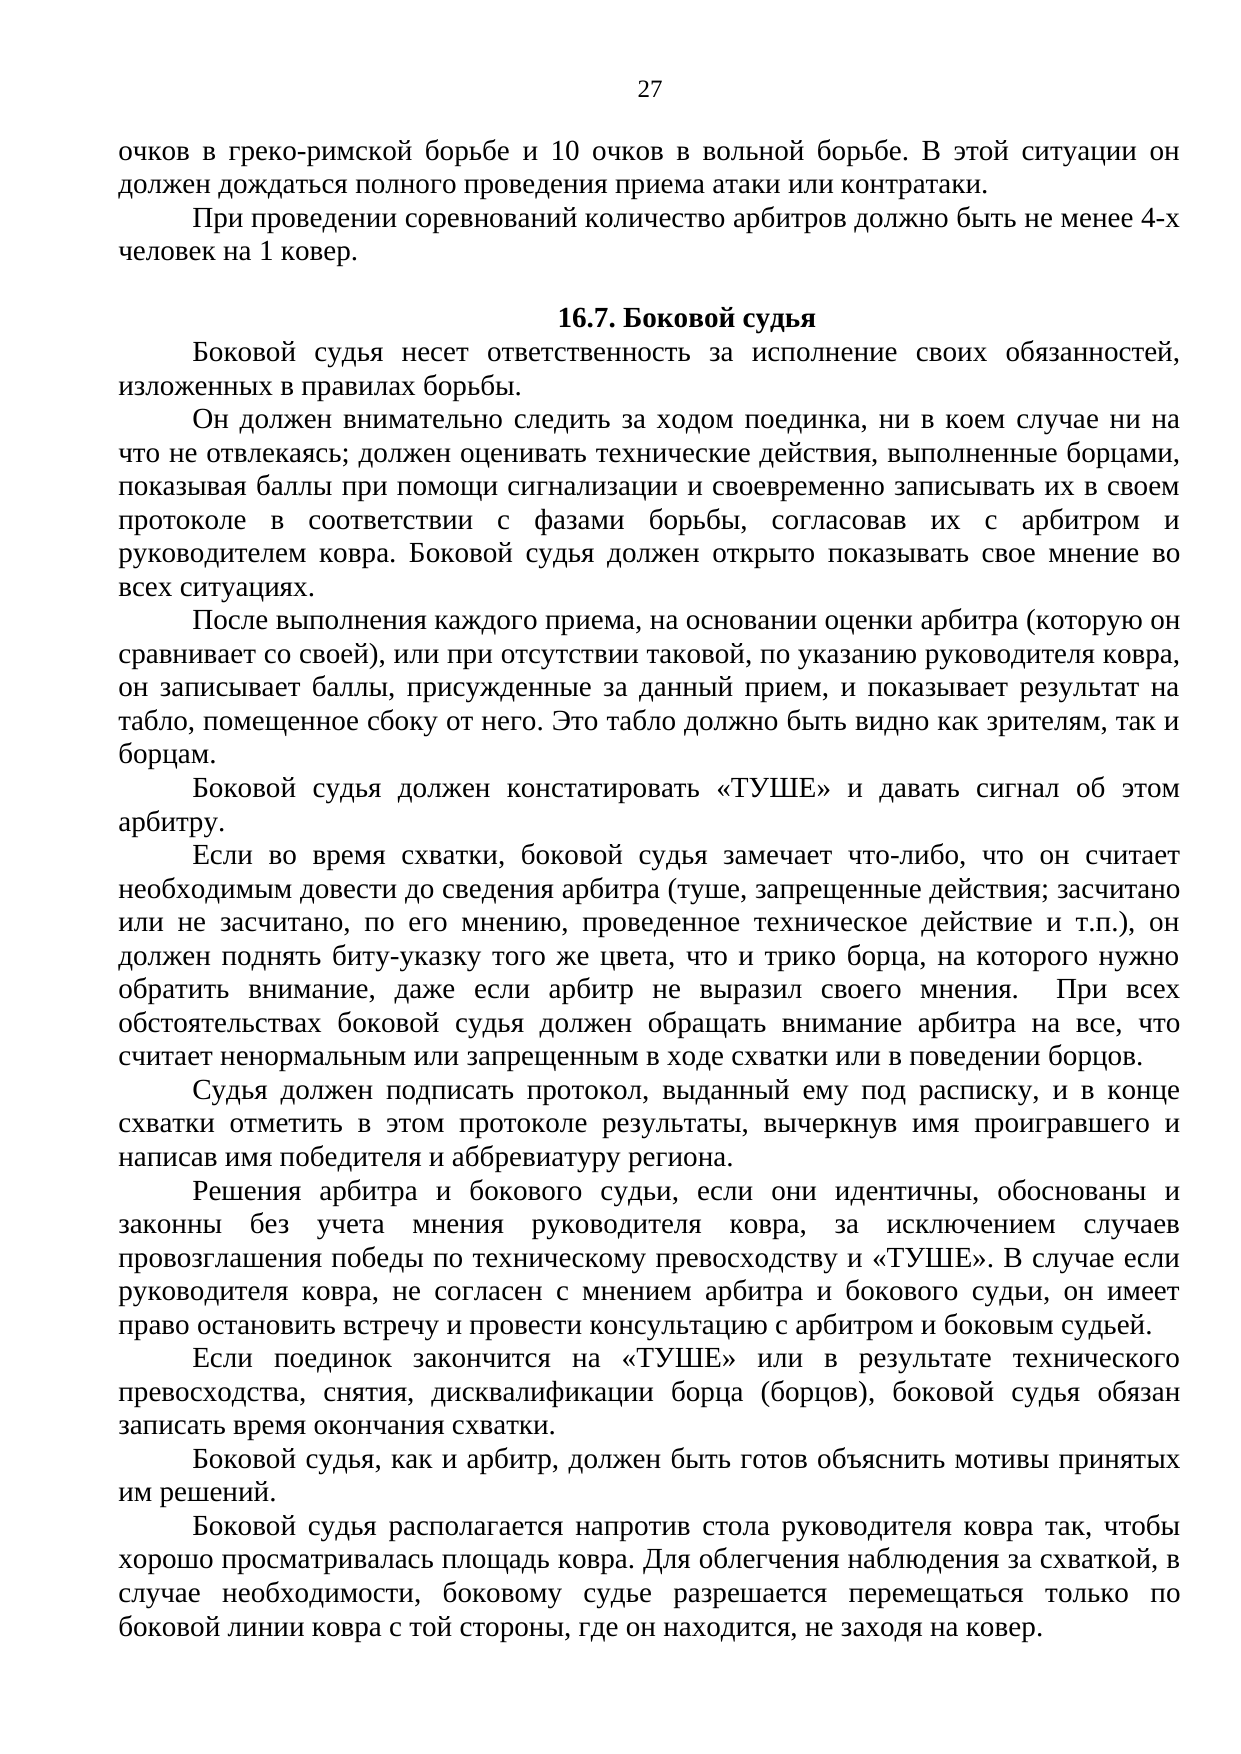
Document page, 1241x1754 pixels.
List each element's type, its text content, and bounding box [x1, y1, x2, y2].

text 16.7. Боковой судья [118, 301, 1181, 334]
text Если поединок закончится на «ТУШЕ» или в результате технического превосходства, снятия, дисквалификации борца (борцов), боковой судья обязан записать время окончания схватки. [118, 1340, 1181, 1441]
text При проведении соревнований количество арбитров должно быть не менее 4-х человек на 1 ковер. [118, 200, 1181, 267]
text Боковой судья должен констатировать «ТУШЕ» и давать сигнал об этом арбитру. [118, 770, 1181, 837]
text Он должен внимательно следить за ходом поединка, ни в коем случае ни на что не отвлекаясь; должен оценивать технические действия, выполненные борцами, показывая баллы при помощи сигнализации и своевременно записывать их в своем протоколе в соответствии с фазами борьбы, согласовав их с арбитром и руководителем ковра. Боковой судья должен открыто показывать свое мнение во всех ситуациях. [118, 401, 1181, 602]
text Боковой судья, как и арбитр, должен быть готов объяснить мотивы принятых им решений. [118, 1441, 1181, 1508]
text Боковой судья располагается напротив стола руководителя ковра так, чтобы хорошо просматривалась площадь ковра. Для облегчения наблюдения за схваткой, в случае необходимости, боковому судье разрешается перемещаться только по боковой линии ковра с той стороны, где он находится, не заходя на ковер. [118, 1508, 1181, 1642]
text Если во время схватки, боковой судья замечает что-либо, что он считает необходимым довести до сведения арбитра (туше, запрещенные действия; засчитано или не засчитано, по его мнению, проведенное техническое действие и т.п.), он должен поднять биту-указку того же цвета, что и трико борца, на которого нужно обратить внимание, даже если арбитр не выразил своего мнения. При всех обстоятельствах боковой судья должен обращать внимание арбитра на все, что считает ненормальным или запрещенным в ходе схватки или в поведении борцов. [118, 837, 1181, 1072]
text Решения арбитра и бокового судьи, если они идентичны, обоснованы и законны без учета мнения руководителя ковра, за исключением случаев провозглашения победы по техническому превосходству и «ТУШЕ». В случае если руководителя ковра, не согласен с мнением арбитра и бокового судьи, он имеет право остановить встречу и провести консультацию с арбитром и боковым судьей. [118, 1173, 1181, 1340]
text После выполнения каждого приема, на основании оценки арбитра (которую он сравнивает со своей), или при отсутствии таковой, по указанию руководителя ковра, он записывает баллы, присужденные за данный прием, и показывает результат на табло, помещенное сбоку от него. Это табло должно быть видно как зрителям, так и борцам. [118, 602, 1181, 770]
text Судья должен подписать протокол, выданный ему под расписку, и в конце схватки отметить в этом протоколе результаты, вычеркнув имя проигравшего и написав имя победителя и аббревиатуру региона. [118, 1072, 1181, 1173]
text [118, 133, 1181, 200]
text Боковой судья несет ответственность за исполнение своих обязанностей, изложенных в правилах борьбы. [118, 334, 1181, 401]
